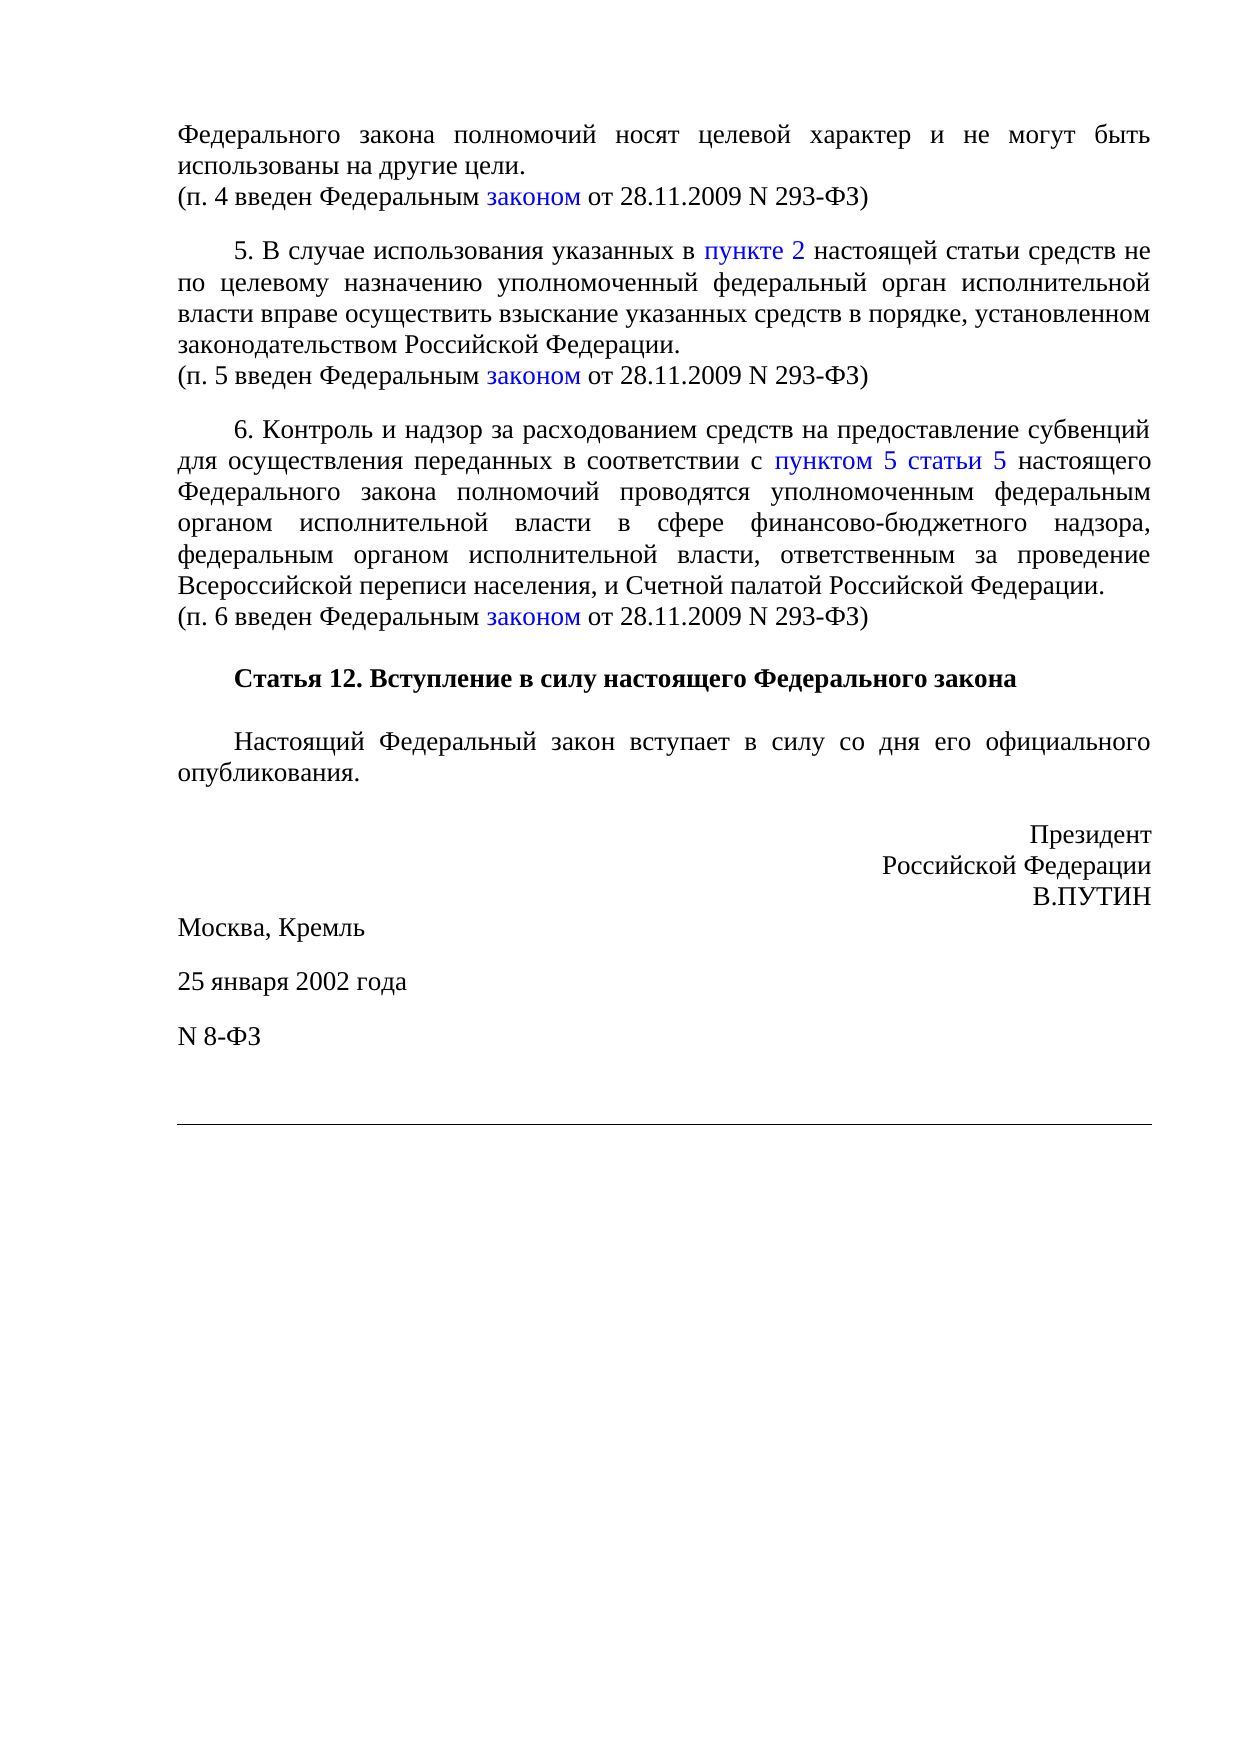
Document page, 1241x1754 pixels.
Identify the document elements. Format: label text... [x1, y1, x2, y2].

text (п. 6 введен Федеральным законом от 28.11.2009 N 293-ФЗ) [177, 600, 1152, 631]
text 5. В случае использования указанных в пункте 2 настоящей статьи средств не по целевому назначению уполномоченный федеральный орган исполнительной власти вправе осуществить взыскание указанных средств в порядке, установленном законодательством Российской Федерации. [177, 234, 1152, 359]
text Настоящий Федеральный закон вступает в силу со дня его официального опубликования. [177, 724, 1152, 787]
text Москва, Кремль [177, 911, 1152, 943]
text 6. Контроль и надзор за расходованием средств на предоставление субвенций для осуществления переданных в соответствии с пунктом 5 статьи 5 настоящего Федерального закона полномочий проводятся уполномоченным федеральным органом исполнительной власти в сфере финансово-бюджетного надзора, федеральным органом исполнительной власти, ответственным за проведение Всероссийской переписи населения, и Счетной палатой Российской Федерации. [177, 413, 1152, 600]
text Российской Федерации [177, 849, 1152, 880]
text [177, 118, 1152, 180]
text 25 января 2002 года [177, 966, 1152, 997]
title Статья 12. Вступление в силу настоящего Федерального закона [177, 662, 1152, 693]
text В.ПУТИН [177, 880, 1152, 911]
text (п. 5 введен Федеральным законом от 28.11.2009 N 293-ФЗ) [177, 359, 1152, 390]
text Президент [177, 818, 1152, 849]
text N 8-ФЗ [177, 1019, 1152, 1051]
text (п. 4 введен Федеральным законом от 28.11.2009 N 293-ФЗ) [177, 180, 1152, 212]
